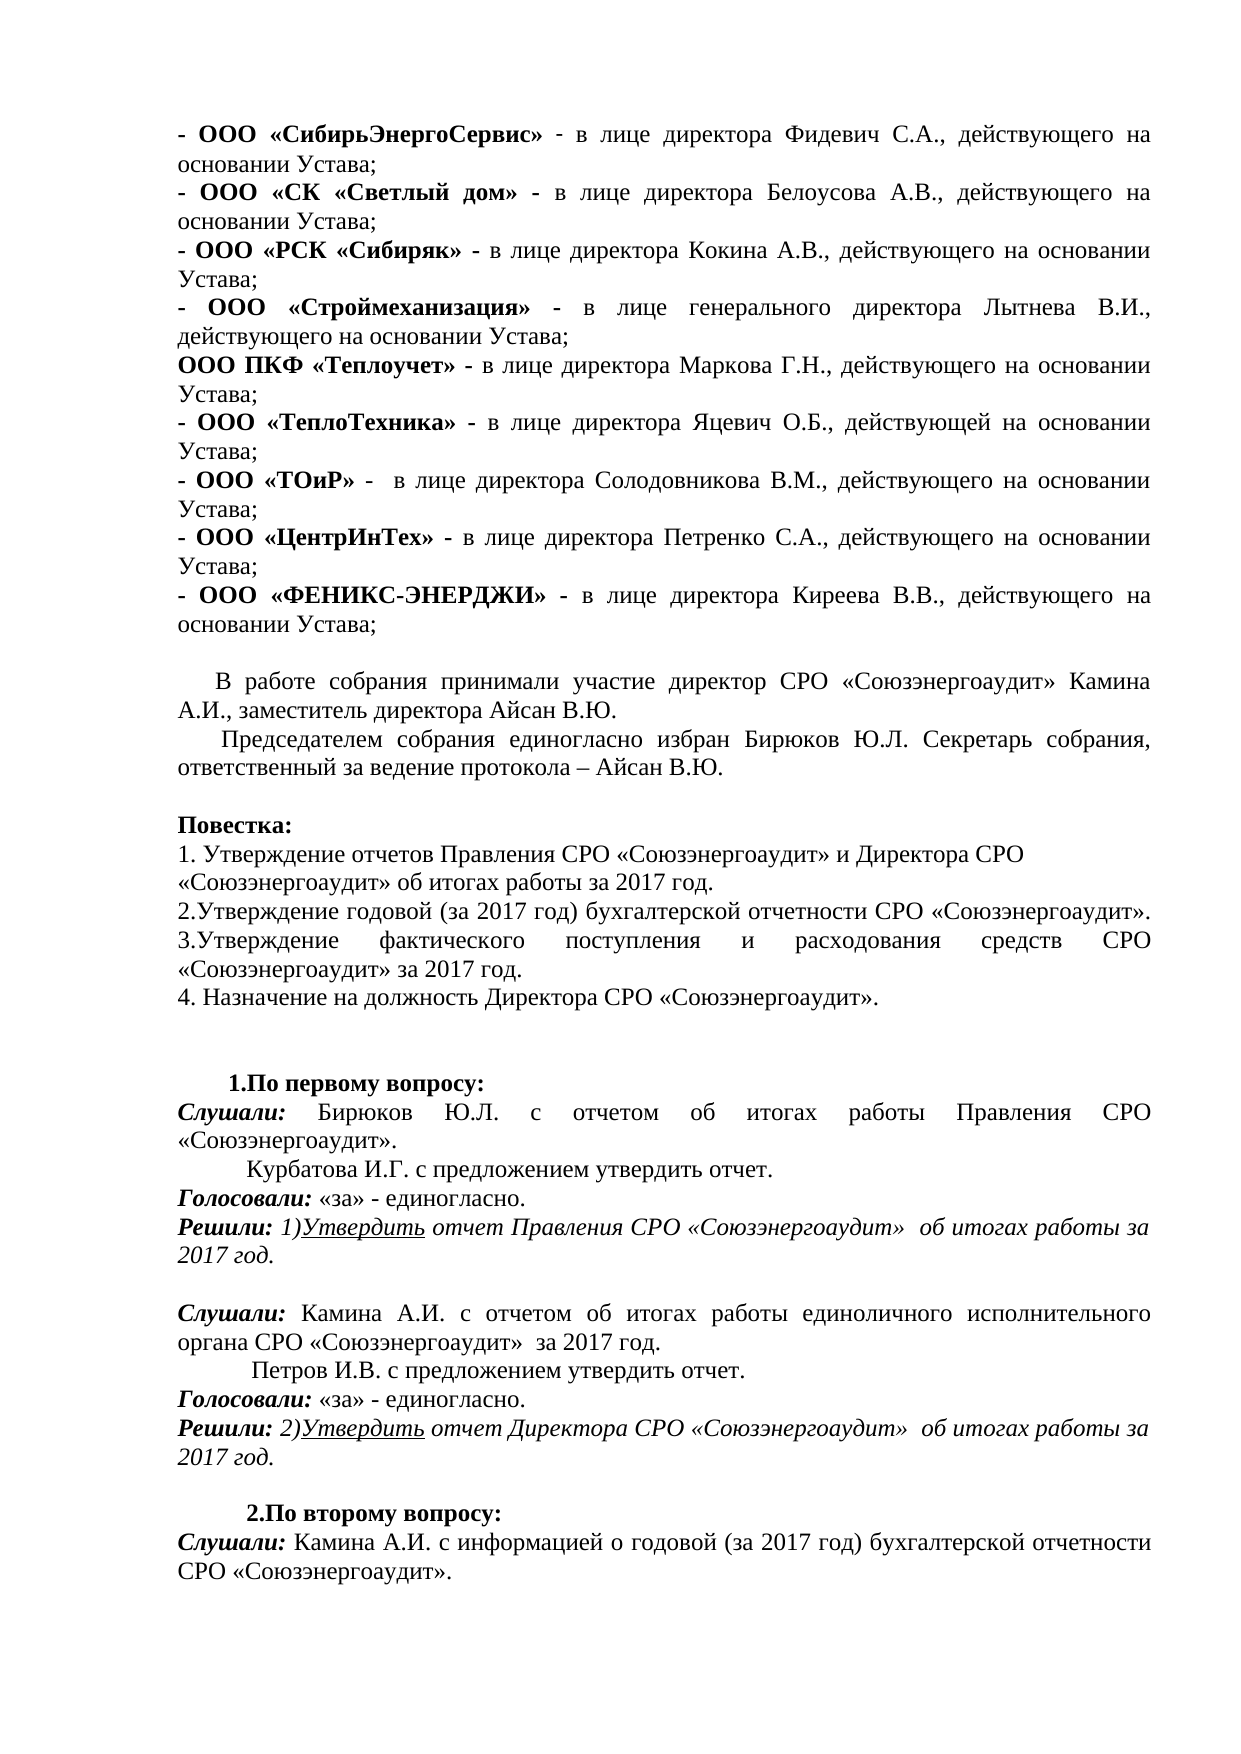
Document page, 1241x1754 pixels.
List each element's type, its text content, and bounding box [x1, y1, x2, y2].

text 2.Утверждение годовой (за 2017 год) бухгалтерской отчетности СРО «Союзэнергоаудит». 3.Утверждение фактического поступления и расходования средств СРО «Союзэнергоаудит» за 2017 год. [177, 896, 1152, 982]
text В работе собрания принимали участие директор СРО «Союзэнергоаудит» Камина А.И., заместитель директора Айсан В.Ю. [177, 666, 1152, 724]
text Слушали: Камина А.И. с информацией о годовой (за 2017 год) бухгалтерской отчетности СРО «Союзэнергоаудит». [177, 1527, 1152, 1585]
text - ООО «ЦентрИнТех» - в лице директора Петренко С.А., действующего на основании Устава; [177, 522, 1152, 580]
text 1.По первому вопросу: [177, 1068, 1152, 1097]
text - ООО «ТОиР» - в лице директора Солодовникова В.М., действующего на основании Устава; [177, 465, 1152, 522]
text Председателем собрания единогласно избран Бирюков Ю.Л. Секретарь собрания, ответственный за ведение протокола – Айсан В.Ю. [177, 724, 1152, 781]
text Петров И.В. с предложением утвердить отчет. [177, 1355, 1152, 1384]
text Слушали: Камина А.И. с отчетом об итогах работы единоличного исполнительного органа СРО «Союзэнергоаудит» за 2017 год. [177, 1298, 1152, 1355]
text - ООО «ФЕНИКС-ЭНЕРДЖИ» - в лице директора Киреева В.В., действующего на основании Устава; [177, 580, 1152, 637]
text Решили: 2)Утвердить отчет Директора СРО «Союзэнергоаудит» об итогах работы за 2017 год. [177, 1413, 1152, 1470]
text - ООО «РСК «Сибиряк» - в лице директора Кокина А.В., действующего на основании Устава; [177, 235, 1152, 292]
text Курбатова И.Г. с предложением утвердить отчет. [177, 1154, 1152, 1183]
text Решили: 1)Утвердить отчет Правления СРО «Союзэнергоаудит» об итогах работы за 2017 год. [177, 1212, 1152, 1269]
text - ООО «ТеплоТехника» - в лице директора Яцевич О.Б., действующей на основании Устава; [177, 407, 1152, 465]
text Слушали: Бирюков Ю.Л. с отчетом об итогах работы Правления СРО «Союзэнергоаудит». [177, 1097, 1152, 1154]
text - ООО «Строймеханизация» - в лице генерального директора Лытнева В.И., действующего на основании Устава; [177, 292, 1152, 350]
text ООО ПКФ «Теплоучет» - в лице директора Маркова Г.Н., действующего на основании Устава; [177, 350, 1152, 407]
text Повестка: [177, 810, 1152, 839]
text Голосовали: «за» - единогласно. [177, 1384, 1152, 1413]
text 2.По второму вопросу: [177, 1498, 1152, 1527]
text - ООО «СК «Светлый дом» - в лице директора Белоусова А.В., действующего на основании Устава; [177, 177, 1152, 235]
text - ООО «СибирьЭнергоСервис» - в лице директора Фидевич С.А., действующего на основании Устава; [177, 118, 1152, 177]
text 4. Назначение на должность Директора СРО «Союзэнергоаудит». [177, 982, 1152, 1011]
text 1. Утверждение отчетов Правления СРО «Союзэнергоаудит» и Директора СРО «Союзэнергоаудит» об итогах работы за 2017 год. [177, 839, 1152, 896]
text Голосовали: «за» - единогласно. [177, 1183, 1152, 1212]
